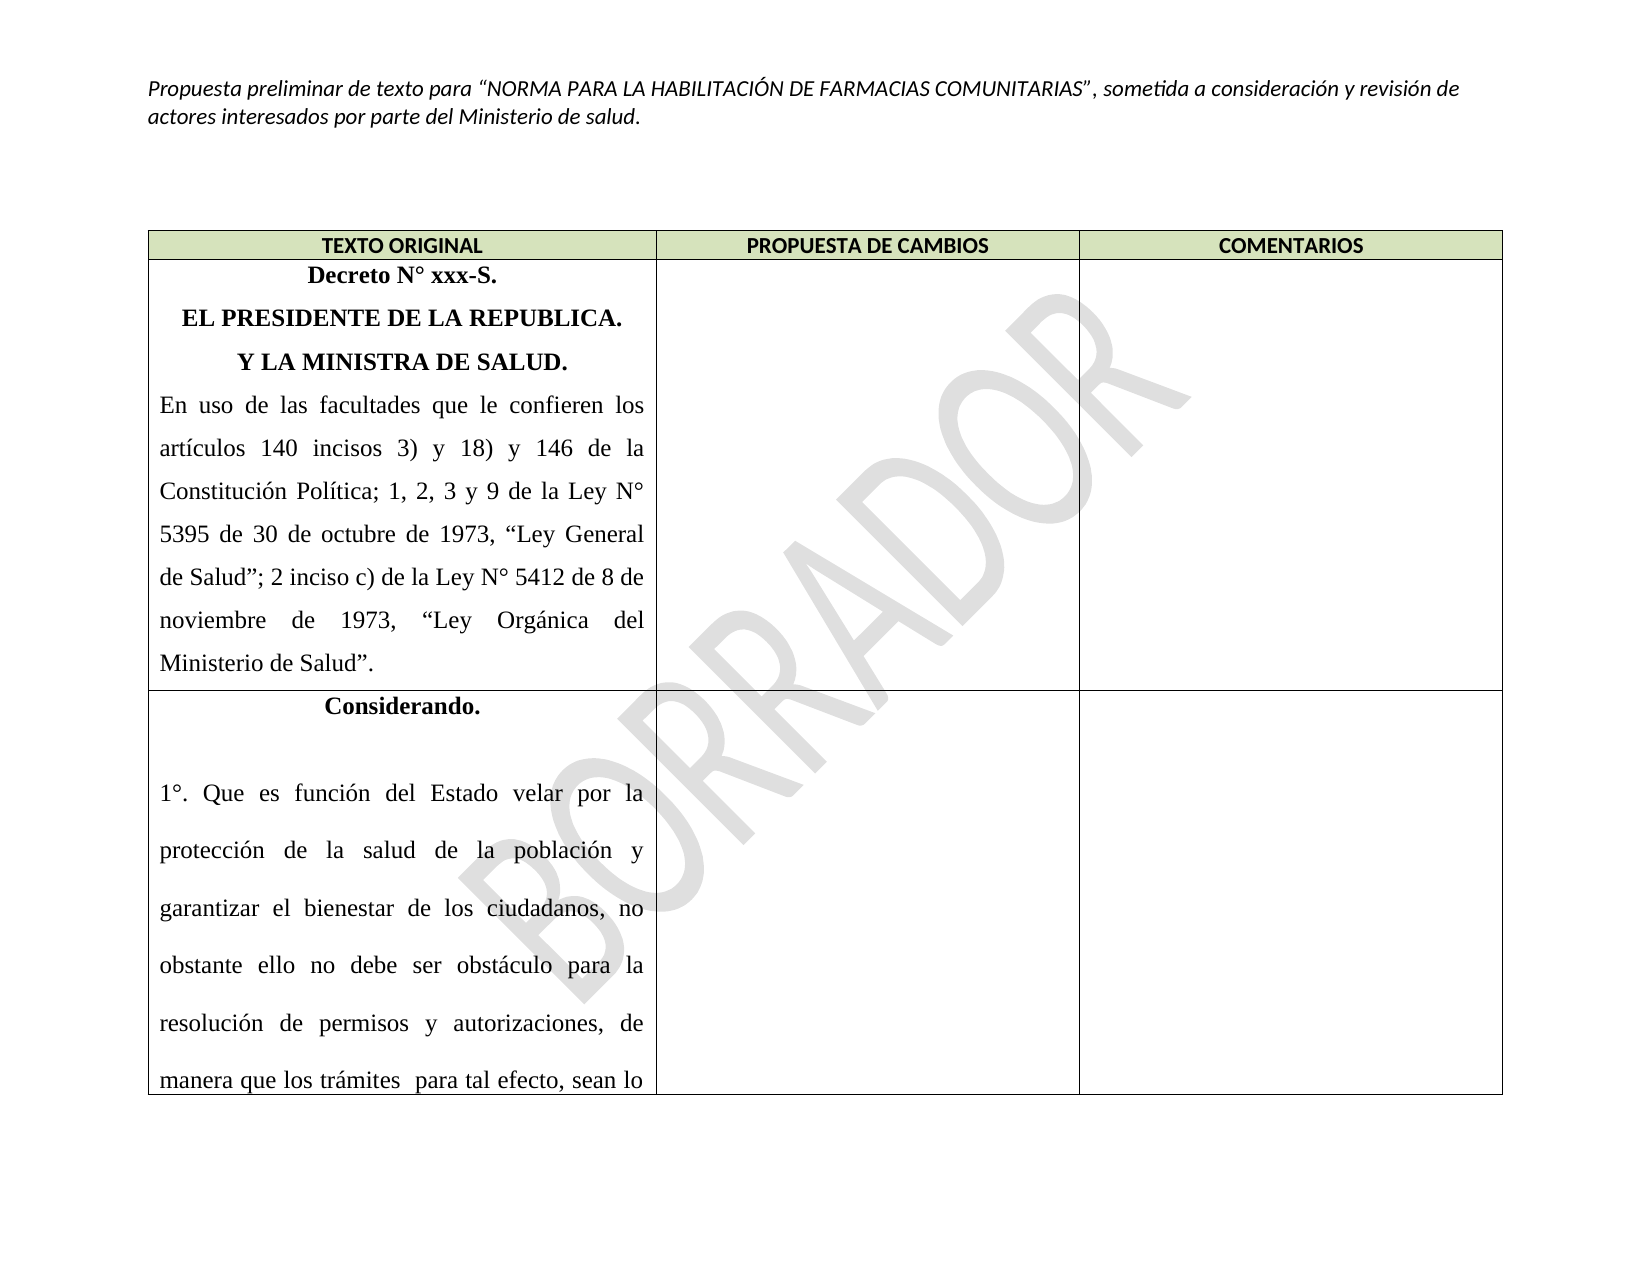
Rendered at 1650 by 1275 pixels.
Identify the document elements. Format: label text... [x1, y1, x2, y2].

table_header PROPUESTA DE CAMBIOS [657, 231, 1079, 259]
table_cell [149, 691, 656, 1094]
table_cell [657, 691, 1079, 1094]
table_header COMENTARIOS [1080, 231, 1502, 259]
table_header TEXTO ORIGINAL [149, 231, 656, 259]
table_cell [657, 260, 1079, 690]
table_cell [1080, 260, 1502, 690]
table_cell Decreto N° xxx-S. EL PRESIDENTE DE LA REPUBLICA. Y LA MINISTRA DE SALUD. En uso de las facultades que le confieren los artículos 140 incisos 3) y 18) y 146 de la Constitución Política; 1, 2, 3 y 9 de la Ley N° 5395 de 30 de octubre de 1973, “Ley General de Salud”; 2 inciso c) de la Ley N° 5412 de 8 de noviembre de 1973, “Ley Orgánica del Ministerio de Salud”. [149, 260, 656, 690]
table_cell [1080, 691, 1502, 1094]
